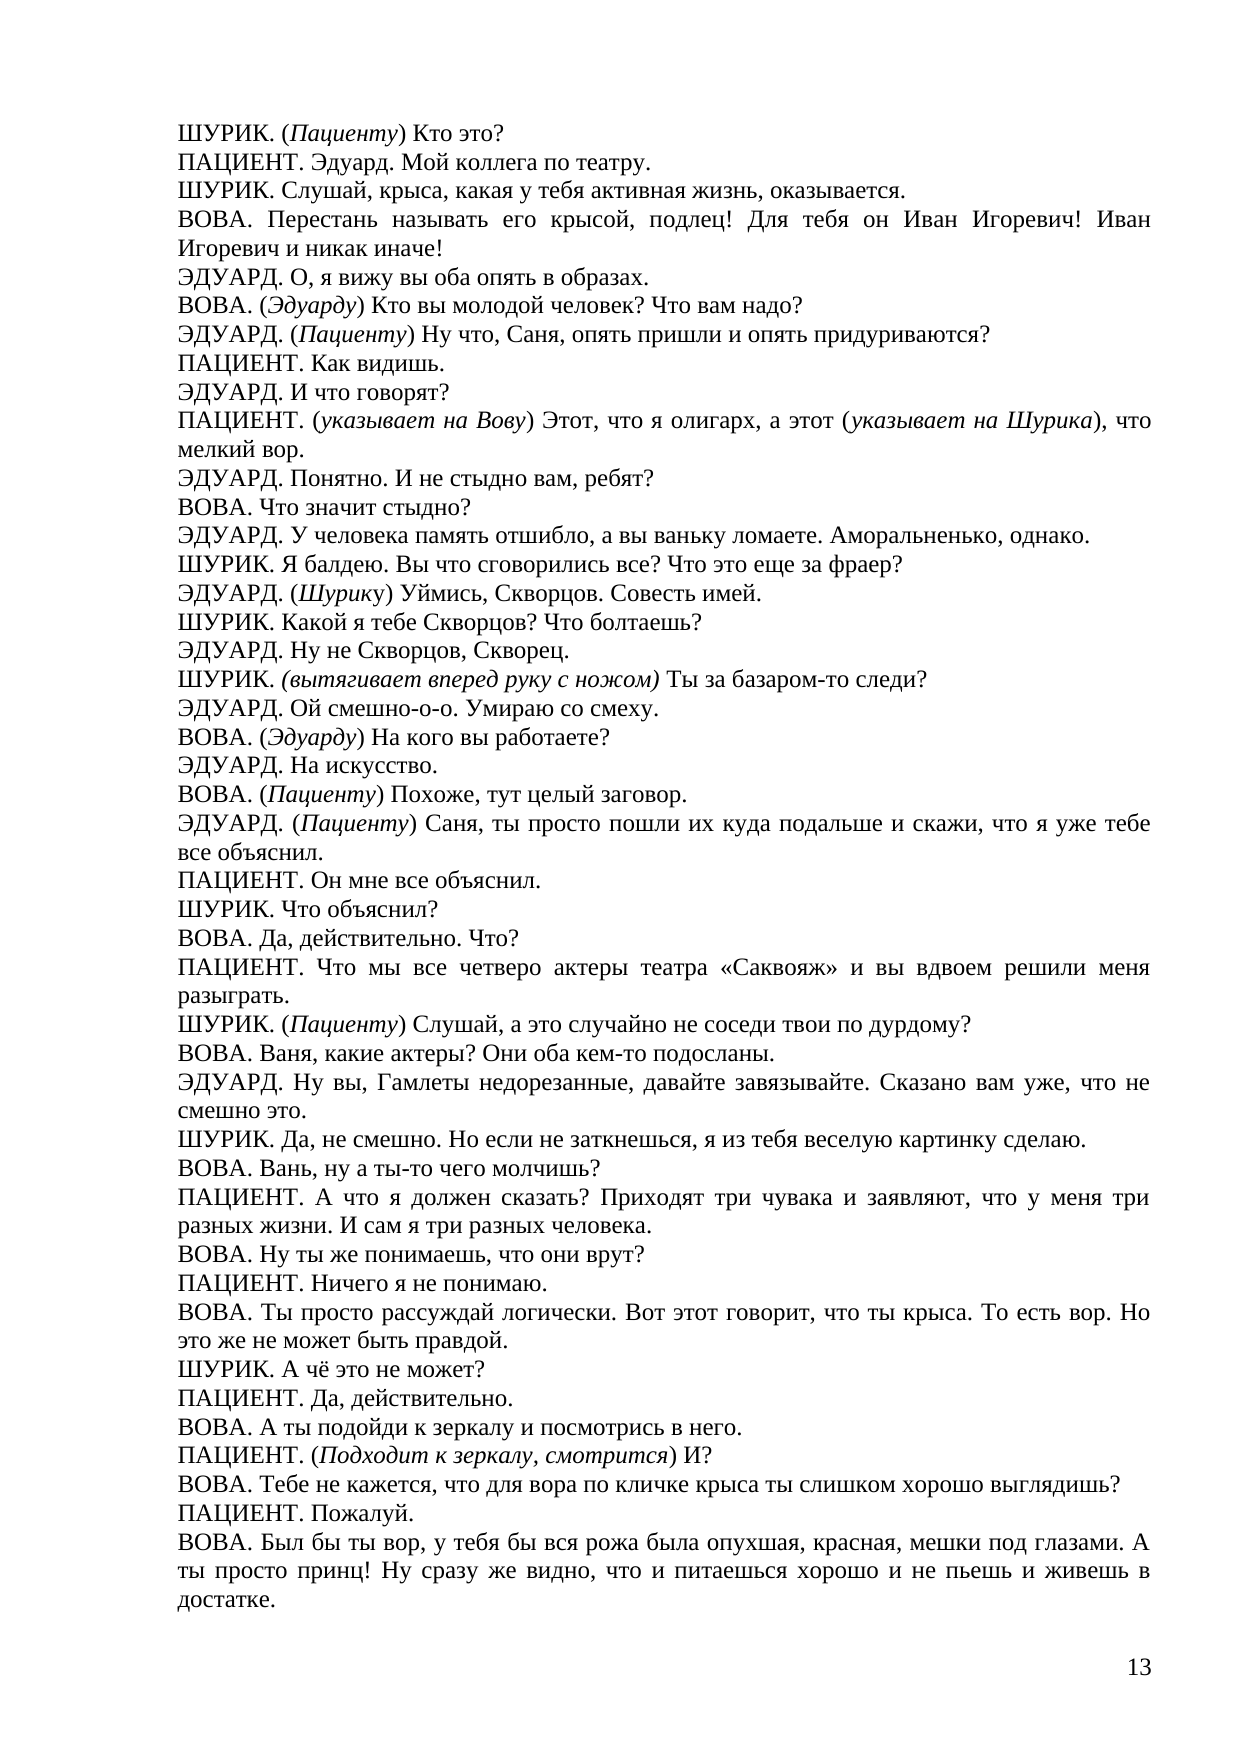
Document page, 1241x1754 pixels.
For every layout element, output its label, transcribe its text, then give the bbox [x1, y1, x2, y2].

text ЭДУАРД. Ну не Скворцов, Скворец. [177, 636, 1152, 664]
text ШУРИК. (вытягивает вперед руку с ножом) Ты за базаром-то следи? [177, 664, 1152, 693]
text ШУРИК. Да, не смешно. Но если не заткнешься, я из тебя веселую картинку сделаю. [177, 1124, 1152, 1153]
text ЭДУАРД. Понятно. И не стыдно вам, ребят? [177, 463, 1152, 492]
text ПАЦИЕНТ. Эдуард. Мой коллега по театру. [177, 147, 1152, 176]
text ПАЦИЕНТ. Он мне все объяснил. [177, 866, 1152, 894]
text ШУРИК. Я балдею. Вы что сговорились все? Что это еще за фраер? [177, 549, 1152, 578]
text ВОВА. Ваня, какие актеры? Они оба кем-то подосланы. [177, 1038, 1152, 1067]
text ПАЦИЕНТ. Пожалуй. [177, 1498, 1152, 1527]
text ВОВА. Что значит стыдно? [177, 492, 1152, 521]
text ПАЦИЕНТ. Ничего я не понимаю. [177, 1268, 1152, 1297]
text ПАЦИЕНТ. А что я должен сказать? Приходят три чувака и заявляют, что у меня три разных жизни. И сам я три разных человека. [177, 1182, 1152, 1239]
text ПАЦИЕНТ. (указывает на Вову) Этот, что я олигарх, а этот (указывает на Шурика), что мелкий вор. [177, 406, 1152, 463]
text ПАЦИЕНТ. Как видишь. [177, 348, 1152, 377]
text ЭДУАРД. (Пациенту) Ну что, Саня, опять пришли и опять придуриваются? [177, 319, 1152, 348]
text ШУРИК. Что объяснил? [177, 894, 1152, 923]
text ВОВА. (Пациенту) Похоже, тут целый заговор. [177, 779, 1152, 808]
text ПАЦИЕНТ. (Подходит к зеркалу, смотрится) И? [177, 1441, 1152, 1469]
text ВОВА. Вань, ну а ты-то чего молчишь? [177, 1153, 1152, 1182]
text ВОВА. Ну ты же понимаешь, что они врут? [177, 1239, 1152, 1268]
text ВОВА. Тебе не кажется, что для вора по кличке крыса ты слишком хорошо выглядишь? [177, 1469, 1152, 1498]
text ВОВА. Ты просто рассуждай логически. Вот этот говорит, что ты крыса. То есть вор. Но это же не может быть правдой. [177, 1297, 1152, 1354]
text ЭДУАРД. Ой смешно-о-о. Умираю со смеху. [177, 693, 1152, 722]
text ВОВА. Перестань называть его крысой, подлец! Для тебя он Иван Игоревич! Иван Игоревич и никак иначе! [177, 204, 1152, 262]
text ВОВА. А ты подойди к зеркалу и посмотрись в него. [177, 1412, 1152, 1441]
text ЭДУАРД. (Пациенту) Саня, ты просто пошли их куда подальше и скажи, что я уже тебе все объяснил. [177, 808, 1152, 866]
text ШУРИК. Слушай, крыса, какая у тебя активная жизнь, оказывается. [177, 176, 1152, 204]
text ШУРИК. Какой я тебе Скворцов? Что болтаешь? [177, 607, 1152, 636]
text ПАЦИЕНТ. Что мы все четверо актеры театра «Саквояж» и вы вдвоем решили меня разыграть. [177, 952, 1152, 1009]
text ЭДУАРД. И что говорят? [177, 377, 1152, 406]
text ЭДУАРД. На искусство. [177, 751, 1152, 779]
text ШУРИК. (Пациенту) Кто это? [177, 118, 1152, 147]
text ЭДУАРД. Ну вы, Гамлеты недорезанные, давайте завязывайте. Сказано вам уже, что не смешно это. [177, 1067, 1152, 1124]
text ЭДУАРД. О, я вижу вы оба опять в образах. [177, 262, 1152, 291]
text ПАЦИЕНТ. Да, действительно. [177, 1383, 1152, 1412]
text ВОВА. Да, действительно. Что? [177, 923, 1152, 952]
text ЭДУАРД. (Шурику) Уймись, Скворцов. Совесть имей. [177, 578, 1152, 607]
text ВОВА. (Эдуарду) На кого вы работаете? [177, 722, 1152, 751]
text ШУРИК. А чё это не может? [177, 1354, 1152, 1383]
text ВОВА. (Эдуарду) Кто вы молодой человек? Что вам надо? [177, 291, 1152, 319]
text ЭДУАРД. У человека память отшибло, а вы ваньку ломаете. Аморальненько, однако. [177, 521, 1152, 549]
text ШУРИК. (Пациенту) Слушай, а это случайно не соседи твои по дурдому? [177, 1009, 1152, 1038]
text ВОВА. Был бы ты вор, у тебя бы вся рожа была опухшая, красная, мешки под глазами. А ты просто принц! Ну сразу же видно, что и питаешься хорошо и не пьешь и живешь в достатке. [177, 1527, 1152, 1613]
